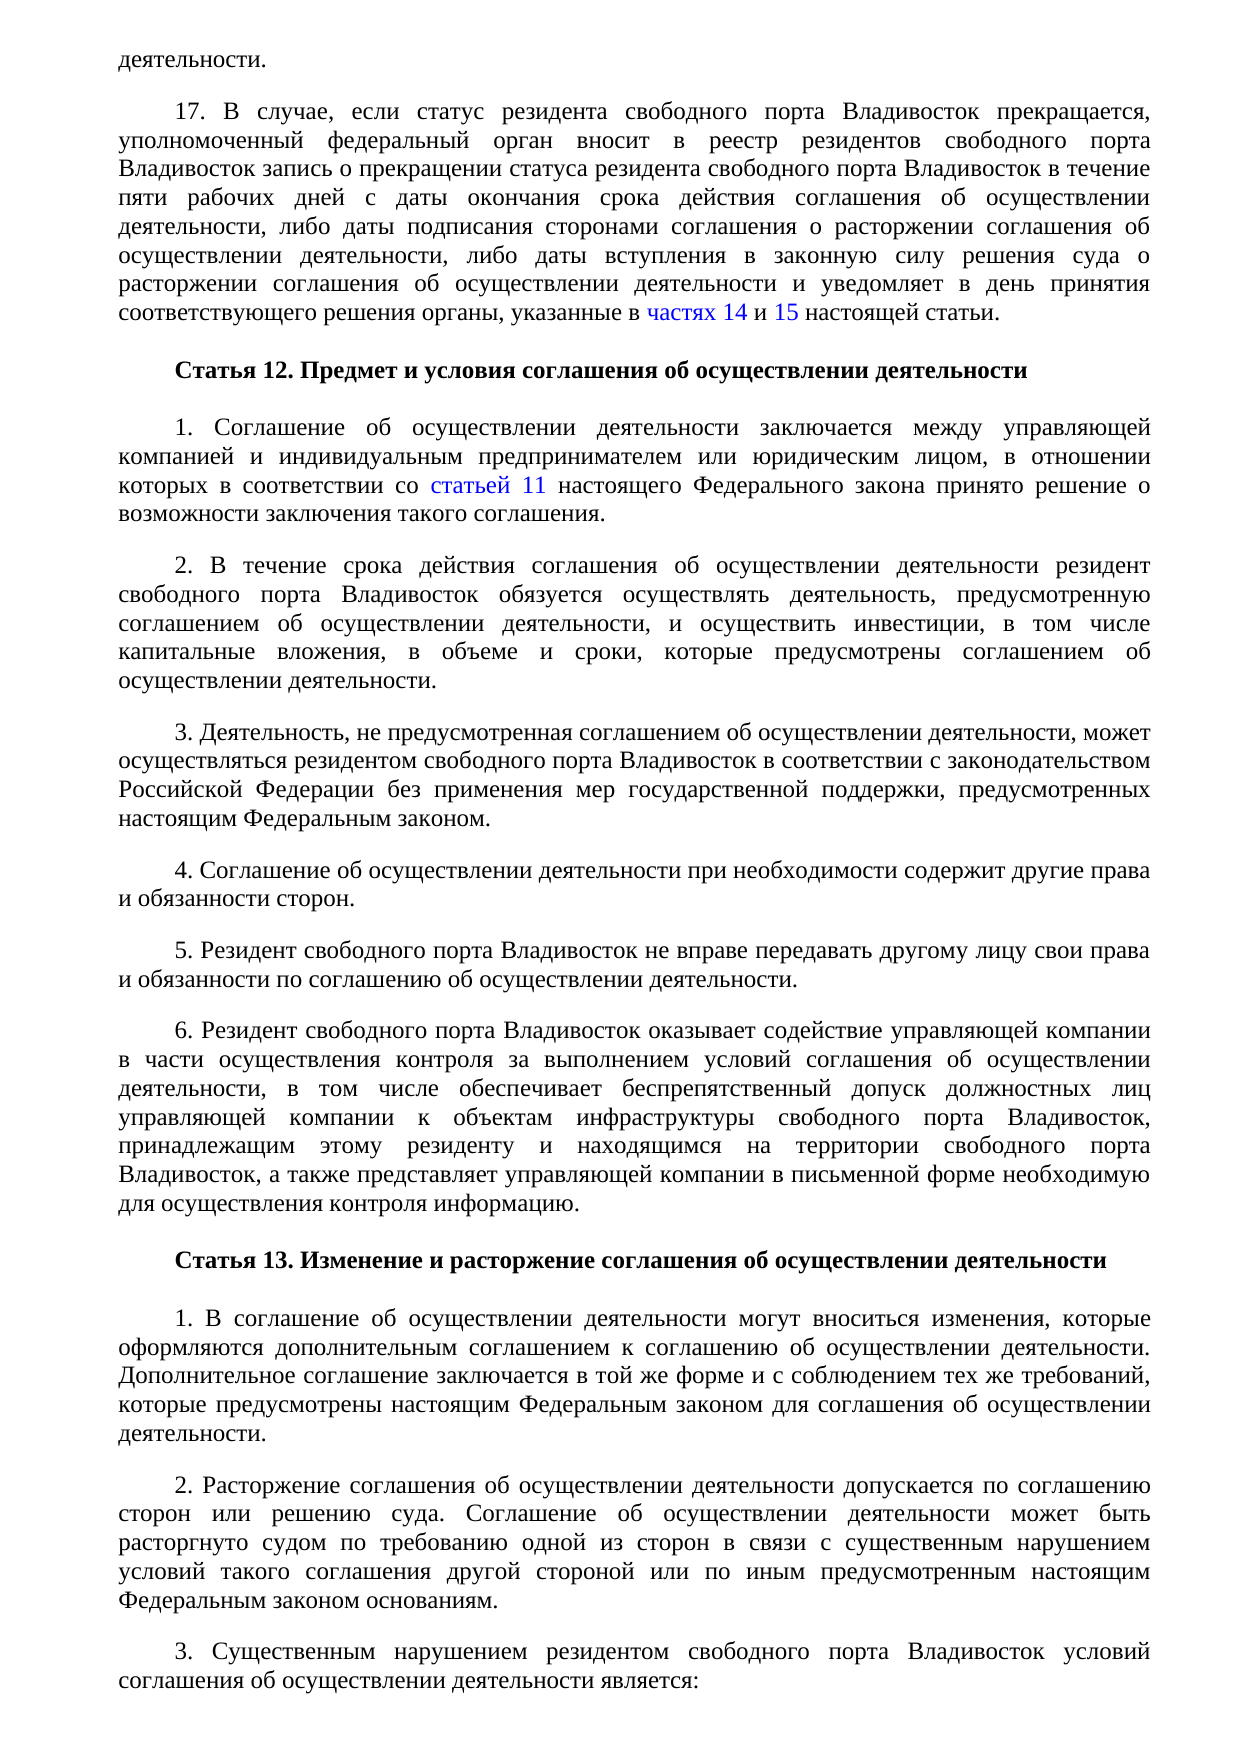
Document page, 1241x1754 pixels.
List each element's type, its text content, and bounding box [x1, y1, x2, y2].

text 1. Соглашение об осуществлении деятельности заключается между управляющей компанией и индивидуальным предпринимателем или юридическим лицом, в отношении которых в соответствии со статьей 11 настоящего Федерального закона принято решение о возможности заключения такого соглашения. [118, 412, 1152, 527]
text 17. В случае, если статус резидента свободного порта Владивосток прекращается, уполномоченный федеральный орган вносит в реестр резидентов свободного порта Владивосток запись о прекращении статуса резидента свободного порта Владивосток в течение пяти рабочих дней с даты окончания срока действия соглашения об осуществлении деятельности, либо даты подписания сторонами соглашения о расторжении соглашения об осуществлении деятельности, либо даты вступления в законную силу решения суда о расторжении соглашения об осуществлении деятельности и уведомляет в день принятия соответствующего решения органы, указанные в частях 14 и 15 настоящей статьи. [118, 96, 1152, 326]
text 1. В соглашение об осуществлении деятельности могут вноситься изменения, которые оформляются дополнительным соглашением к соглашению об осуществлении деятельности. Дополнительное соглашение заключается в той же форме и с соблюдением тех же требований, которые предусмотрены настоящим Федеральным законом для соглашения об осуществлении деятельности. [118, 1303, 1152, 1447]
text 2. Расторжение соглашения об осуществлении деятельности допускается по соглашению сторон или решению суда. Соглашение об осуществлении деятельности может быть расторгнуто судом по требованию одной из сторон в связи с существенным нарушением условий такого соглашения другой стороной или по иным предусмотренным настоящим Федеральным законом основаниям. [118, 1470, 1152, 1613]
text 4. Соглашение об осуществлении деятельности при необходимости содержит другие права и обязанности сторон. [118, 855, 1152, 912]
text 3. Существенным нарушением резидентом свободного порта Владивосток условий соглашения об осуществлении деятельности является: [118, 1636, 1152, 1694]
text 3. Деятельность, не предусмотренная соглашением об осуществлении деятельности, может осуществляться резидентом свободного порта Владивосток в соответствии с законодательством Российской Федерации без применения мер государственной поддержки, предусмотренных настоящим Федеральным законом. [118, 717, 1152, 832]
text 6. Резидент свободного порта Владивосток оказывает содействие управляющей компании в части осуществления контроля за выполнением условий соглашения об осуществлении деятельности, в том числе обеспечивает беспрепятственный допуск должностных лиц управляющей компании к объектам инфраструктуры свободного порта Владивосток, принадлежащим этому резиденту и находящимся на территории свободного порта Владивосток, а также представляет управляющей компании в письменной форме необходимую для осуществления контроля информацию. [118, 1016, 1152, 1217]
title Статья 13. Изменение и расторжение соглашения об осуществлении деятельности [118, 1246, 1152, 1274]
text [118, 44, 1152, 73]
text 2. В течение срока действия соглашения об осуществлении деятельности резидент свободного порта Владивосток обязуется осуществлять деятельность, предусмотренную соглашением об осуществлении деятельности, и осуществить инвестиции, в том числе капитальные вложения, в объеме и сроки, которые предусмотрены соглашением об осуществлении деятельности. [118, 550, 1152, 694]
title Статья 12. Предмет и условия соглашения об осуществлении деятельности [118, 355, 1152, 383]
text 5. Резидент свободного порта Владивосток не вправе передавать другому лицу свои права и обязанности по соглашению об осуществлении деятельности. [118, 935, 1152, 993]
